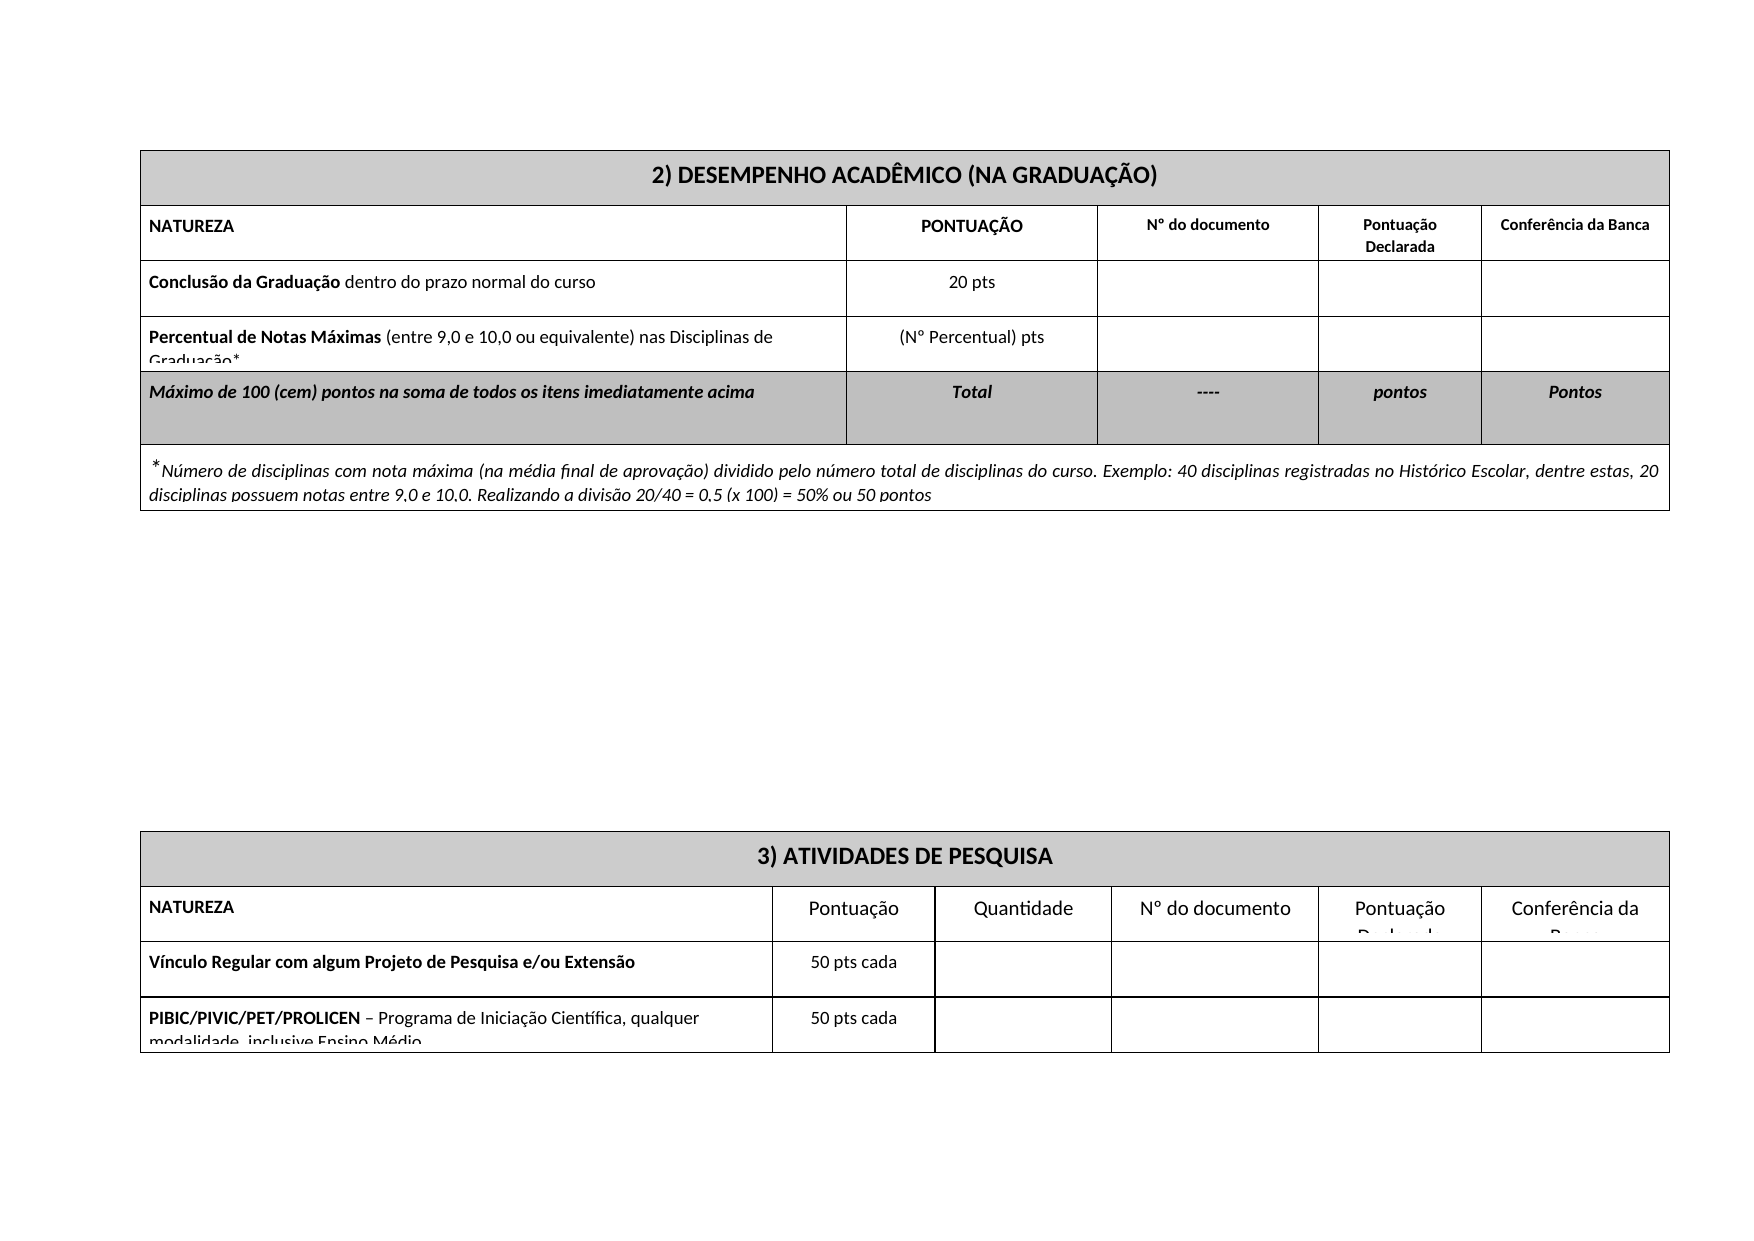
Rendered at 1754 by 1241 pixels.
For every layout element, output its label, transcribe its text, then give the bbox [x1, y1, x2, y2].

table_header 2) DESEMPENHO ACADÊMICO (NA GRADUAÇÃO) [141, 151, 1669, 205]
table_cell [1319, 998, 1481, 1052]
table_cell Pontuação Declarada [1319, 206, 1481, 260]
table_cell [936, 998, 1111, 1052]
table_cell PONTUAÇÃO [847, 206, 1097, 260]
table_cell Nº do documento [1098, 206, 1318, 260]
table_cell Nº do documento [1112, 887, 1318, 941]
table_cell Conferência da Banca [1482, 206, 1669, 260]
table_cell *Número de disciplinas com nota máxima (na média final de aprovação) dividido pelo número total de disciplinas do curso. Exemplo: 40 disciplinas registradas no Histórico Escolar, dentre estas, 20 disciplinas possuem notas entre 9,0 e 10,0. Realizando a divisão 20/40 = 0,5 (x 100) = 50% ou 50 pontos [141, 445, 1669, 510]
table_cell pontos [1319, 372, 1481, 444]
table_cell Vínculo Regular com algum Projeto de Pesquisa e/ou Extensão [141, 942, 772, 996]
table_cell Máximo de 100 (cem) pontos na soma de todos os itens imediatamente acima [141, 372, 846, 444]
table_cell [1319, 261, 1481, 316]
table_cell Quantidade [936, 887, 1111, 941]
table_cell [1319, 317, 1481, 371]
table_cell Total [847, 372, 1097, 444]
table_cell Percentual de Notas Máximas (entre 9,0 e 10,0 ou equivalente) nas Disciplinas de Graduação* [141, 317, 846, 371]
table_cell Conclusão da Graduação dentro do prazo normal do curso [141, 261, 846, 316]
table_cell NATUREZA [141, 206, 846, 260]
table_cell ---- [1098, 372, 1318, 444]
table_cell Pontuação Declarada [1319, 887, 1481, 941]
table_cell [936, 942, 1111, 996]
table_cell PIBIC/PIVIC/PET/PROLICEN – Programa de Iniciação Científica, qualquer modalidade, inclusive Ensino Médio [141, 998, 772, 1052]
table_cell [1482, 942, 1669, 996]
table_cell Conferência da Banca [1482, 887, 1669, 941]
table_cell NATUREZA [141, 887, 772, 941]
table_cell [1112, 942, 1318, 996]
table_cell 20 pts [847, 261, 1097, 316]
table_cell [1112, 998, 1318, 1052]
table_cell 50 pts cada [773, 998, 934, 1052]
table_cell [1098, 317, 1318, 371]
table_cell [1319, 942, 1481, 996]
table_header 3) ATIVIDADES DE PESQUISA [141, 832, 1669, 886]
table_cell [1482, 317, 1669, 371]
table_cell Pontuação [773, 887, 934, 941]
table_cell [1482, 261, 1669, 316]
table_cell 50 pts cada [773, 942, 934, 996]
table_cell Pontos [1482, 372, 1669, 444]
table_cell (Nº Percentual) pts [847, 317, 1097, 371]
table_cell [1098, 261, 1318, 316]
table_cell [1482, 998, 1669, 1052]
